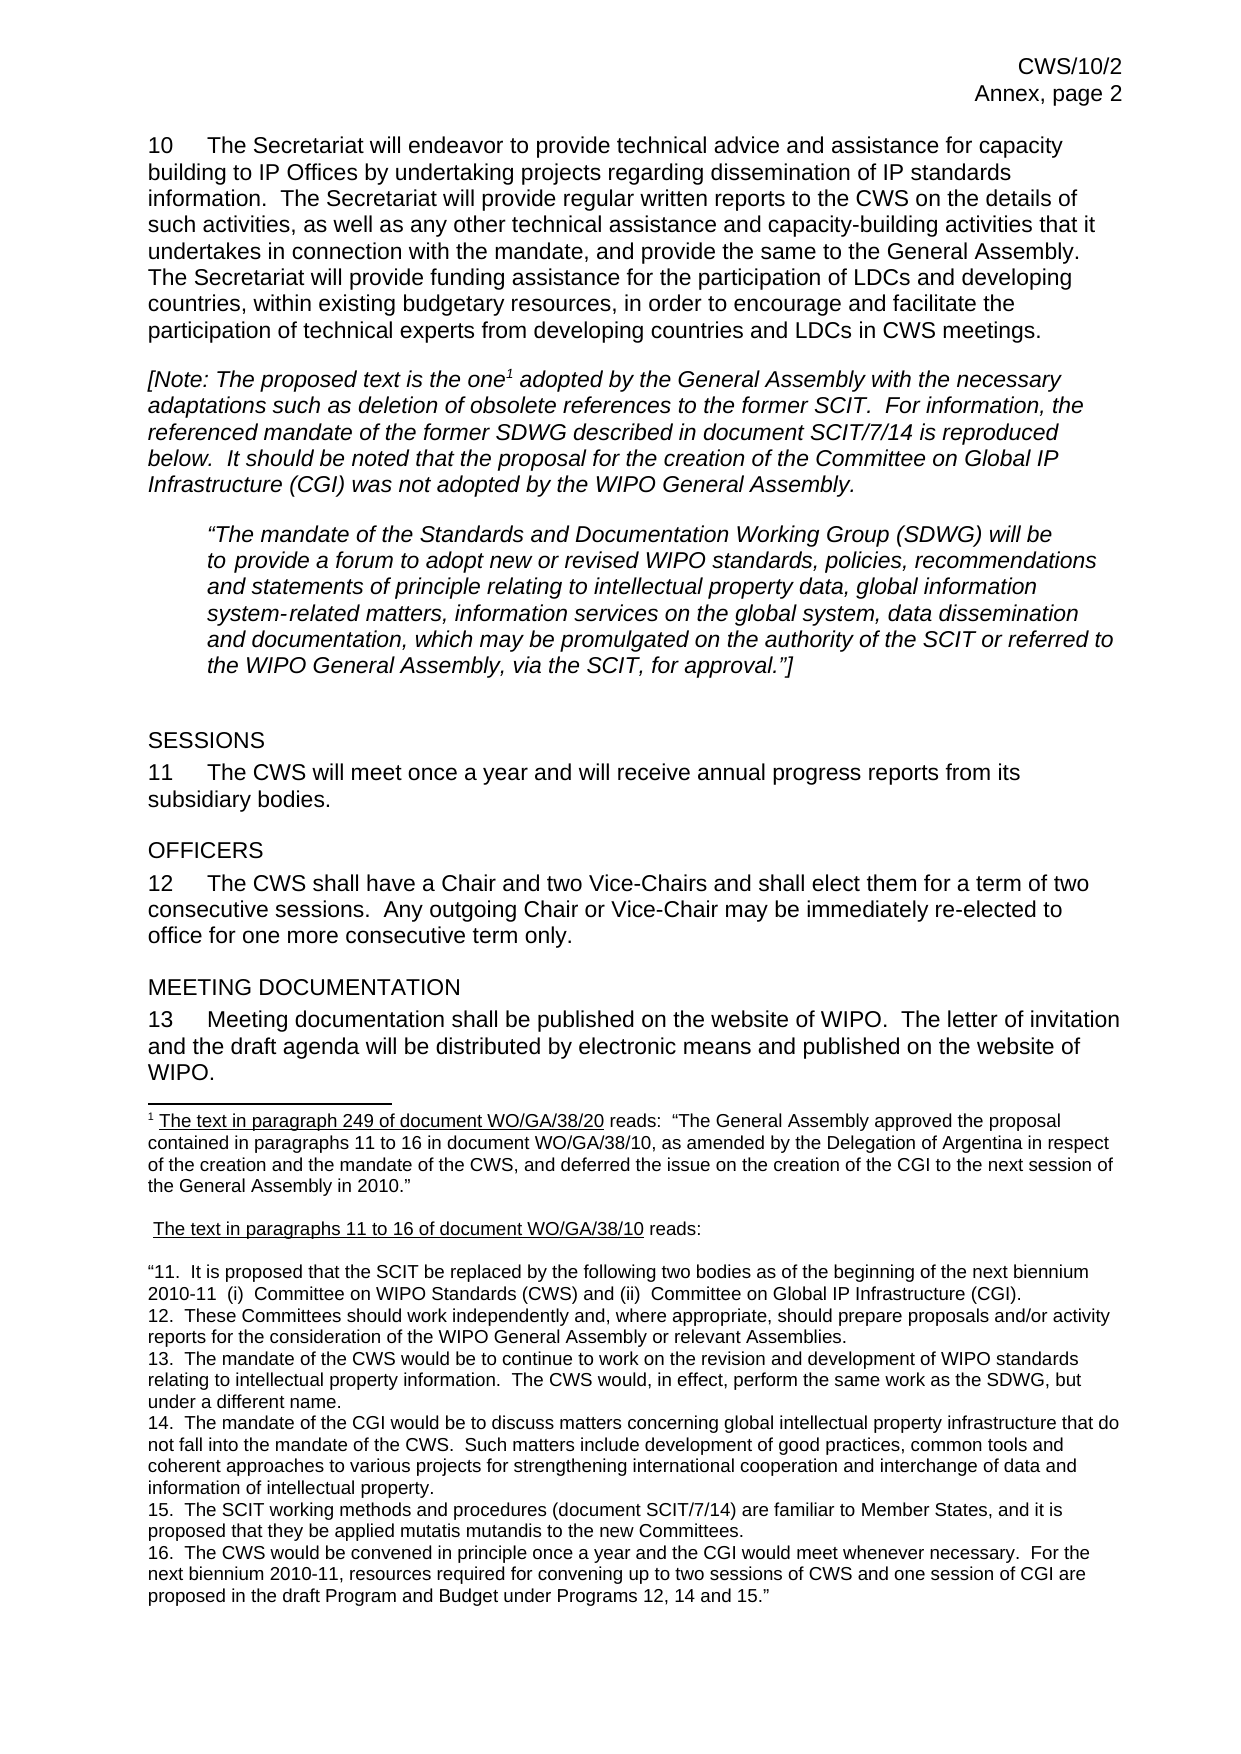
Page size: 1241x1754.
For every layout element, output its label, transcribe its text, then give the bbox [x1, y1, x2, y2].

text The CWS will meet once a year and will receive annual progress reports from its subsidiary bodies. [148, 759, 1122, 812]
text Meeting documentation shall be published on the website of WIPO. The letter of invitation and the draft agenda will be distributed by electronic means and published on the website of WIPO. [148, 1006, 1122, 1085]
subtitle Officers [148, 837, 1122, 863]
text The Secretariat will endeavor to provide technical advice and assistance for capacity building to IP Offices by undertaking projects regarding dissemination of IP standards information. The Secretariat will provide regular written reports to the CWS on the details of such activities, as well as any other technical assistance and capacity-building activities that it undertakes in connection with the mandate, and provide the same to the General Assembly. The Secretariat will provide funding assistance for the participation of LDCs and developing countries, within existing budgetary resources, in order to encourage and facilitate the participation of technical experts from developing countries and LDCs in CWS meetings. [148, 132, 1122, 343]
subtitle Meeting Documentation [148, 974, 1122, 1000]
text The CWS shall have a Chair and two Vice-Chairs and shall elect them for a term of two consecutive sessions. Any outgoing Chair or Vice-Chair may be immediately re-elected to office for one more consecutive term only. [148, 869, 1122, 949]
text [Note: The proposed text is the one adopted by the General Assembly with the necessary adaptations such as deletion of obsolete references to the former SCIT. For information, the referenced mandate of the former SDWG described in document SCIT/7/14 is reproduced below. It should be noted that the proposal for the creation of the Committee on Global IP Infrastructure (CGI) was not adopted by the WIPO General Assembly. [148, 366, 1122, 498]
subtitle Sessions [148, 727, 1122, 753]
text “The mandate of the Standards and Documentation Working Group (SDWG) will be to provide a forum to adopt new or revised WIPO standards, policies, recommendations and statements of principle relating to intellectual property data, global information system-related matters, information services on the global system, data dissemination and documentation, which may be promulgated on the authority of the SCIT or referred to the WIPO General Assembly, via the SCIT, for approval.”] [207, 521, 1122, 679]
